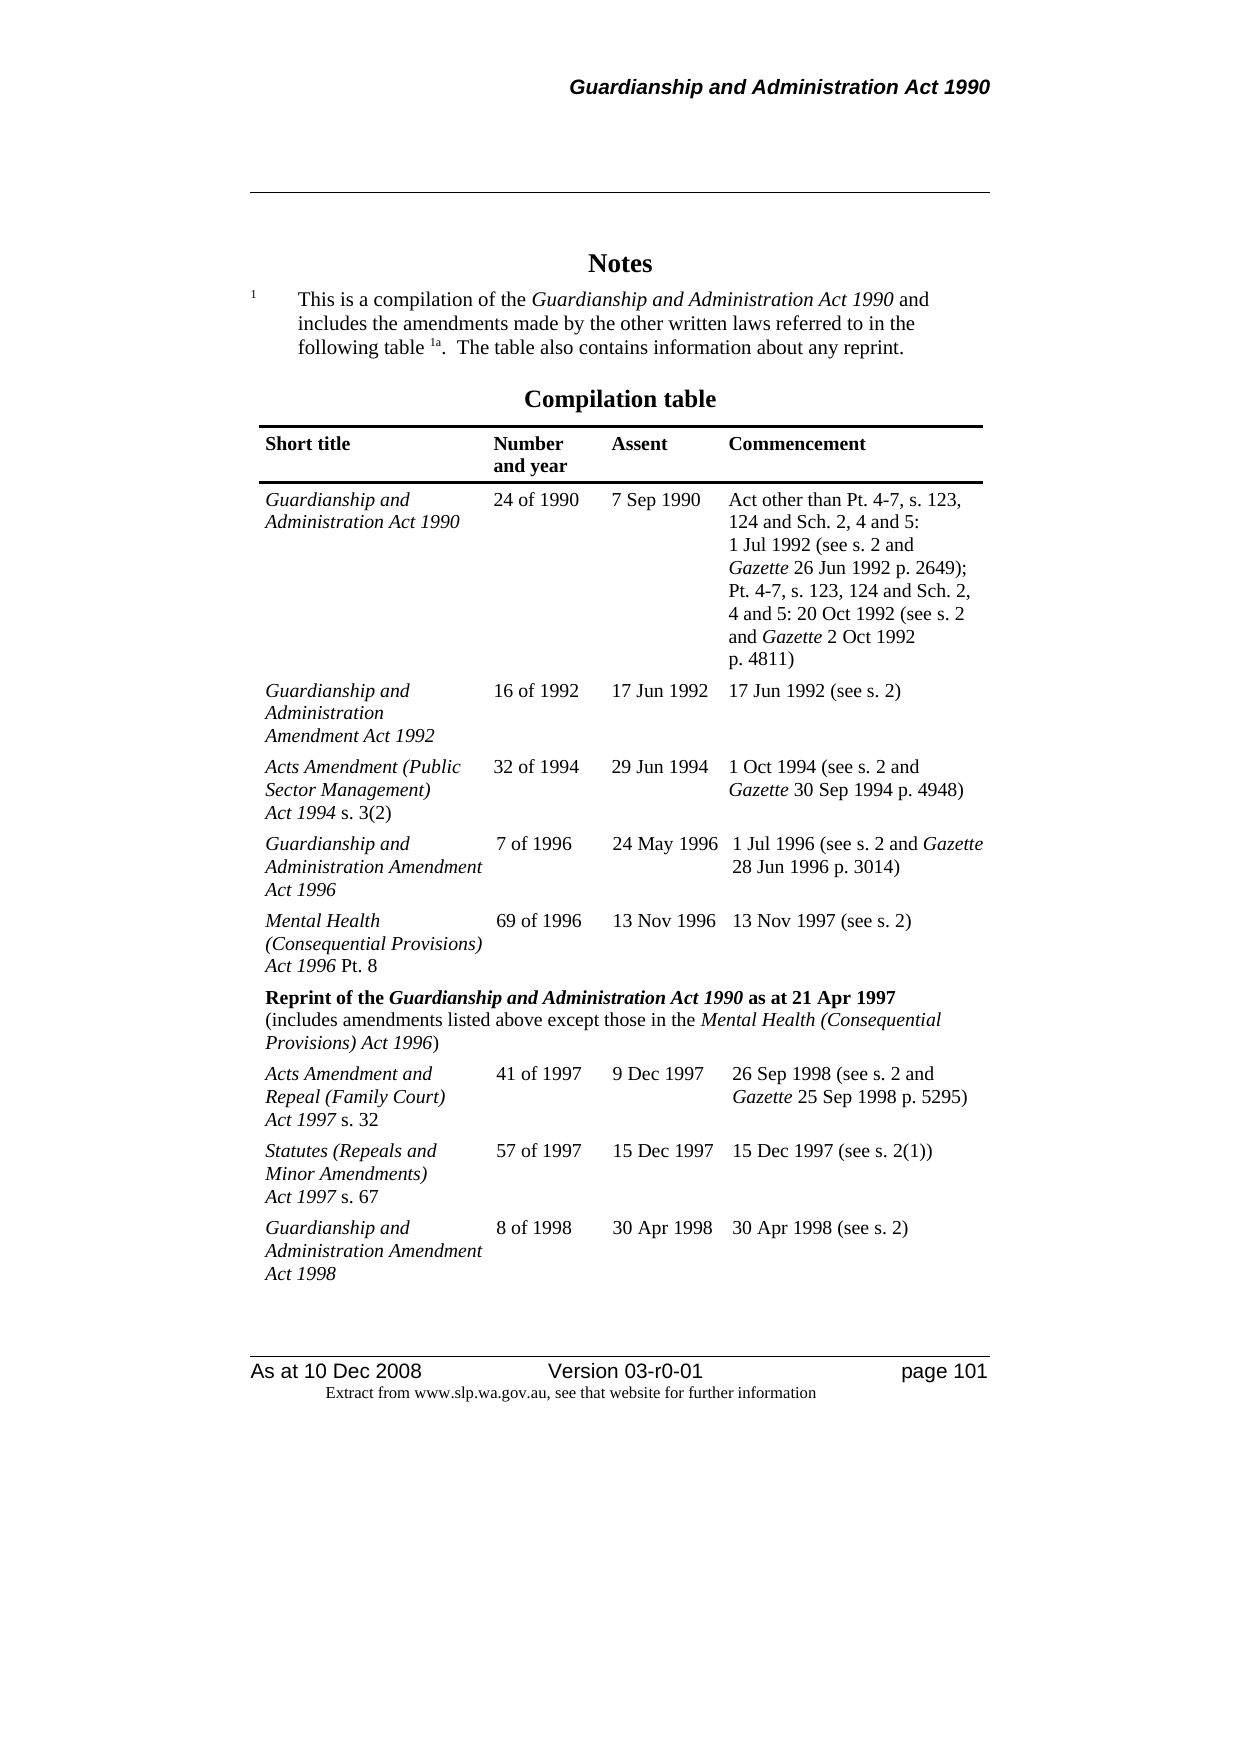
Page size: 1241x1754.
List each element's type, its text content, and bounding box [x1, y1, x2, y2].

table_cell 30 Apr 1998 (see s. 2) [726, 1212, 998, 1288]
table_cell 15 Dec 1997 [607, 1135, 726, 1212]
table_header Assent [606, 428, 722, 481]
table_cell Statutes (Repeals and Minor Amendments) Act 1997 s. 67 [259, 1135, 490, 1212]
table_cell 24 of 1990 [488, 484, 606, 674]
subtitle Compilation table [250, 384, 990, 413]
table_cell 1 Jul 1996 (see s. 2 and Gazette 28 Jun 1996 p. 3014) [726, 828, 998, 905]
table_cell Reprint of the Guardianship and Administration Act 1990 as at 21 Apr 1997 (includes amendments listed above except those in the Mental Health (Consequential Provisions) Act 1996) [259, 981, 998, 1058]
table_cell 57 of 1997 [490, 1135, 607, 1212]
table_cell Guardianship and Administration Amendment Act 1998 [259, 1212, 490, 1288]
table_cell 7 Sep 1990 [606, 484, 722, 674]
table_cell 13 Nov 1997 (see s. 2) [726, 905, 998, 981]
table_cell 16 of 1992 [488, 674, 606, 751]
table_header Commencement [723, 428, 983, 481]
text 1 This is a compilation of the Guardianship and Administration Act 1990 and includes the amendments made by the other written laws referred to in the following table 1a. The table also contains information about any reprint. [250, 287, 990, 359]
table_cell Guardianship and Administration Amendment Act 1996 [259, 828, 490, 905]
table_cell 41 of 1997 [490, 1058, 607, 1135]
table_cell Acts Amendment and Repeal (Family Court) Act 1997 s. 32 [259, 1058, 490, 1135]
table_cell Guardianship and Administration Amendment Act 1992 [259, 674, 487, 751]
table_cell Mental Health (Consequential Provisions) Act 1996 Pt. 8 [259, 905, 490, 981]
table_cell 9 Dec 1997 [607, 1058, 726, 1135]
table_cell 26 Sep 1998 (see s. 2 and Gazette 25 Sep 1998 p. 5295) [726, 1058, 998, 1135]
table_cell 29 Jun 1994 [606, 751, 722, 828]
table_cell 13 Nov 1996 [607, 905, 726, 981]
subtitle Notes [250, 247, 990, 279]
table_cell 1 Oct 1994 (see s. 2 and Gazette 30 Sep 1994 p. 4948) [723, 751, 983, 828]
table_cell 24 May 1996 [607, 828, 726, 905]
table_cell Guardianship and Administration Act 1990 [259, 484, 487, 674]
table_cell 8 of 1998 [490, 1212, 607, 1288]
table_cell 69 of 1996 [490, 905, 607, 981]
table_cell 17 Jun 1992 (see s. 2) [723, 674, 983, 751]
table_cell 7 of 1996 [490, 828, 607, 905]
table_cell Acts Amendment (Public Sector Management) Act 1994 s. 3(2) [259, 751, 487, 828]
table_header Number and year [488, 428, 606, 481]
table_cell 15 Dec 1997 (see s. 2(1)) [726, 1135, 998, 1212]
table_cell 17 Jun 1992 [606, 674, 722, 751]
table_cell 30 Apr 1998 [607, 1212, 726, 1288]
table_header Short title [259, 428, 487, 481]
table_cell 32 of 1994 [488, 751, 606, 828]
table_cell Act other than Pt. 4-7, s. 123, 124 and Sch. 2, 4 and 5: 1 Jul 1992 (see s. 2 and Gazette 26 Jun 1992 p. 2649); Pt. 4-7, s. 123, 124 and Sch. 2, 4 and 5: 20 Oct 1992 (see s. 2 and Gazette 2 Oct 1992 p. 4811) [723, 484, 983, 674]
